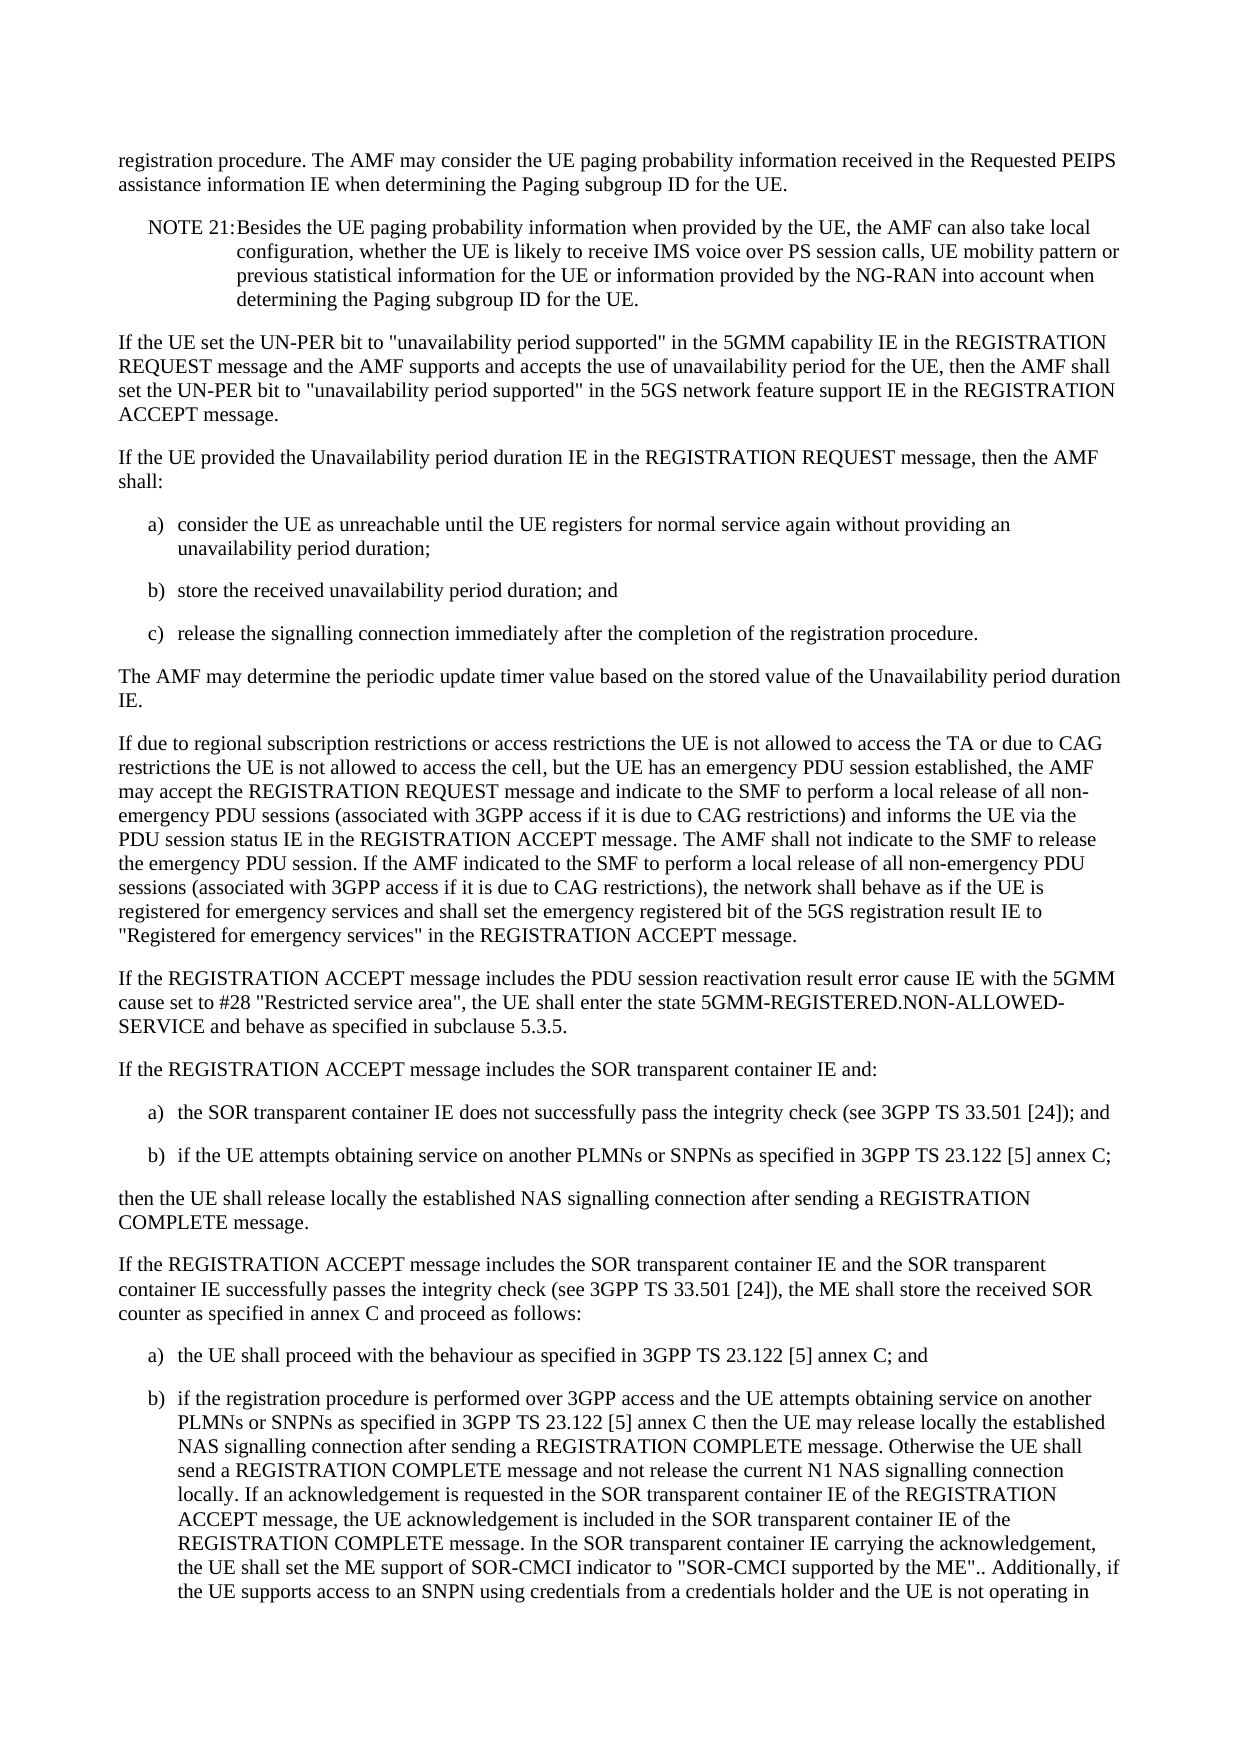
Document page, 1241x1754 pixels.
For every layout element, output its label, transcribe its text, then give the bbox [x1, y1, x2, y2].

text If the REGISTRATION ACCEPT message includes the SOR transparent container IE and: [118, 1057, 1122, 1081]
text If the UE set the UN-PER bit to "unavailability period supported" in the 5GMM capability IE in the REGISTRATION REQUEST message and the AMF supports and accepts the use of unavailability period for the UE, then the AMF shall set the UN-PER bit to "unavailability period supported" in the 5GS network feature support IE in the REGISTRATION ACCEPT message. [118, 329, 1122, 426]
text a) consider the UE as unreachable until the UE registers for normal service again without providing an unavailability period duration; [148, 511, 1122, 559]
text b) store the received unavailability period duration; and [148, 578, 1122, 602]
text a) the UE shall proceed with the behaviour as specified in 3GPP TS 23.122 [5] annex C; and [148, 1343, 1122, 1367]
text c) release the signalling connection immediately after the completion of the registration procedure. [148, 621, 1122, 645]
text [118, 148, 1122, 196]
text NOTE 21: Besides the UE paging probability information when provided by the UE, the AMF can also take local configuration, whether the UE is likely to receive IMS voice over PS session calls, UE mobility pattern or previous statistical information for the UE or information provided by the NG-RAN into account when determining the Paging subgroup ID for the UE. [148, 214, 1122, 311]
text If due to regional subscription restrictions or access restrictions the UE is not allowed to access the TA or due to CAG restrictions the UE is not allowed to access the cell, but the UE has an emergency PDU session established, the AMF may accept the REGISTRATION REQUEST message and indicate to the SMF to perform a local release of all non-emergency PDU sessions (associated with 3GPP access if it is due to CAG restrictions) and informs the UE via the PDU session status IE in the REGISTRATION ACCEPT message. The AMF shall not indicate to the SMF to release the emergency PDU session. If the AMF indicated to the SMF to perform a local release of all non-emergency PDU sessions (associated with 3GPP access if it is due to CAG restrictions), the network shall behave as if the UE is registered for emergency services and shall set the emergency registered bit of the 5GS registration result IE to "Registered for emergency services" in the REGISTRATION ACCEPT message. [118, 731, 1122, 947]
text then the UE shall release locally the established NAS signalling connection after sending a REGISTRATION COMPLETE message. [118, 1186, 1122, 1234]
text a) the SOR transparent container IE does not successfully pass the integrity check (see 3GPP TS 33.501 [24]); and [148, 1100, 1122, 1124]
text If the UE provided the Unavailability period duration IE in the REGISTRATION REQUEST message, then the AMF shall: [118, 444, 1122, 493]
text If the REGISTRATION ACCEPT message includes the PDU session reactivation result error cause IE with the 5GMM cause set to #28 "Restricted service area", the UE shall enter the state 5GMM-REGISTERED.NON-ALLOWED-SERVICE and behave as specified in subclause 5.3.5. [118, 966, 1122, 1038]
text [148, 1386, 1122, 1603]
text b) if the UE attempts obtaining service on another PLMNs or SNPNs as specified in 3GPP TS 23.122 [5] annex C; [148, 1143, 1122, 1167]
text The AMF may determine the periodic update timer value based on the stored value of the Unavailability period duration IE. [118, 664, 1122, 712]
text If the REGISTRATION ACCEPT message includes the SOR transparent container IE and the SOR transparent container IE successfully passes the integrity check (see 3GPP TS 33.501 [24]), the ME shall store the received SOR counter as specified in annex C and proceed as follows: [118, 1252, 1122, 1324]
